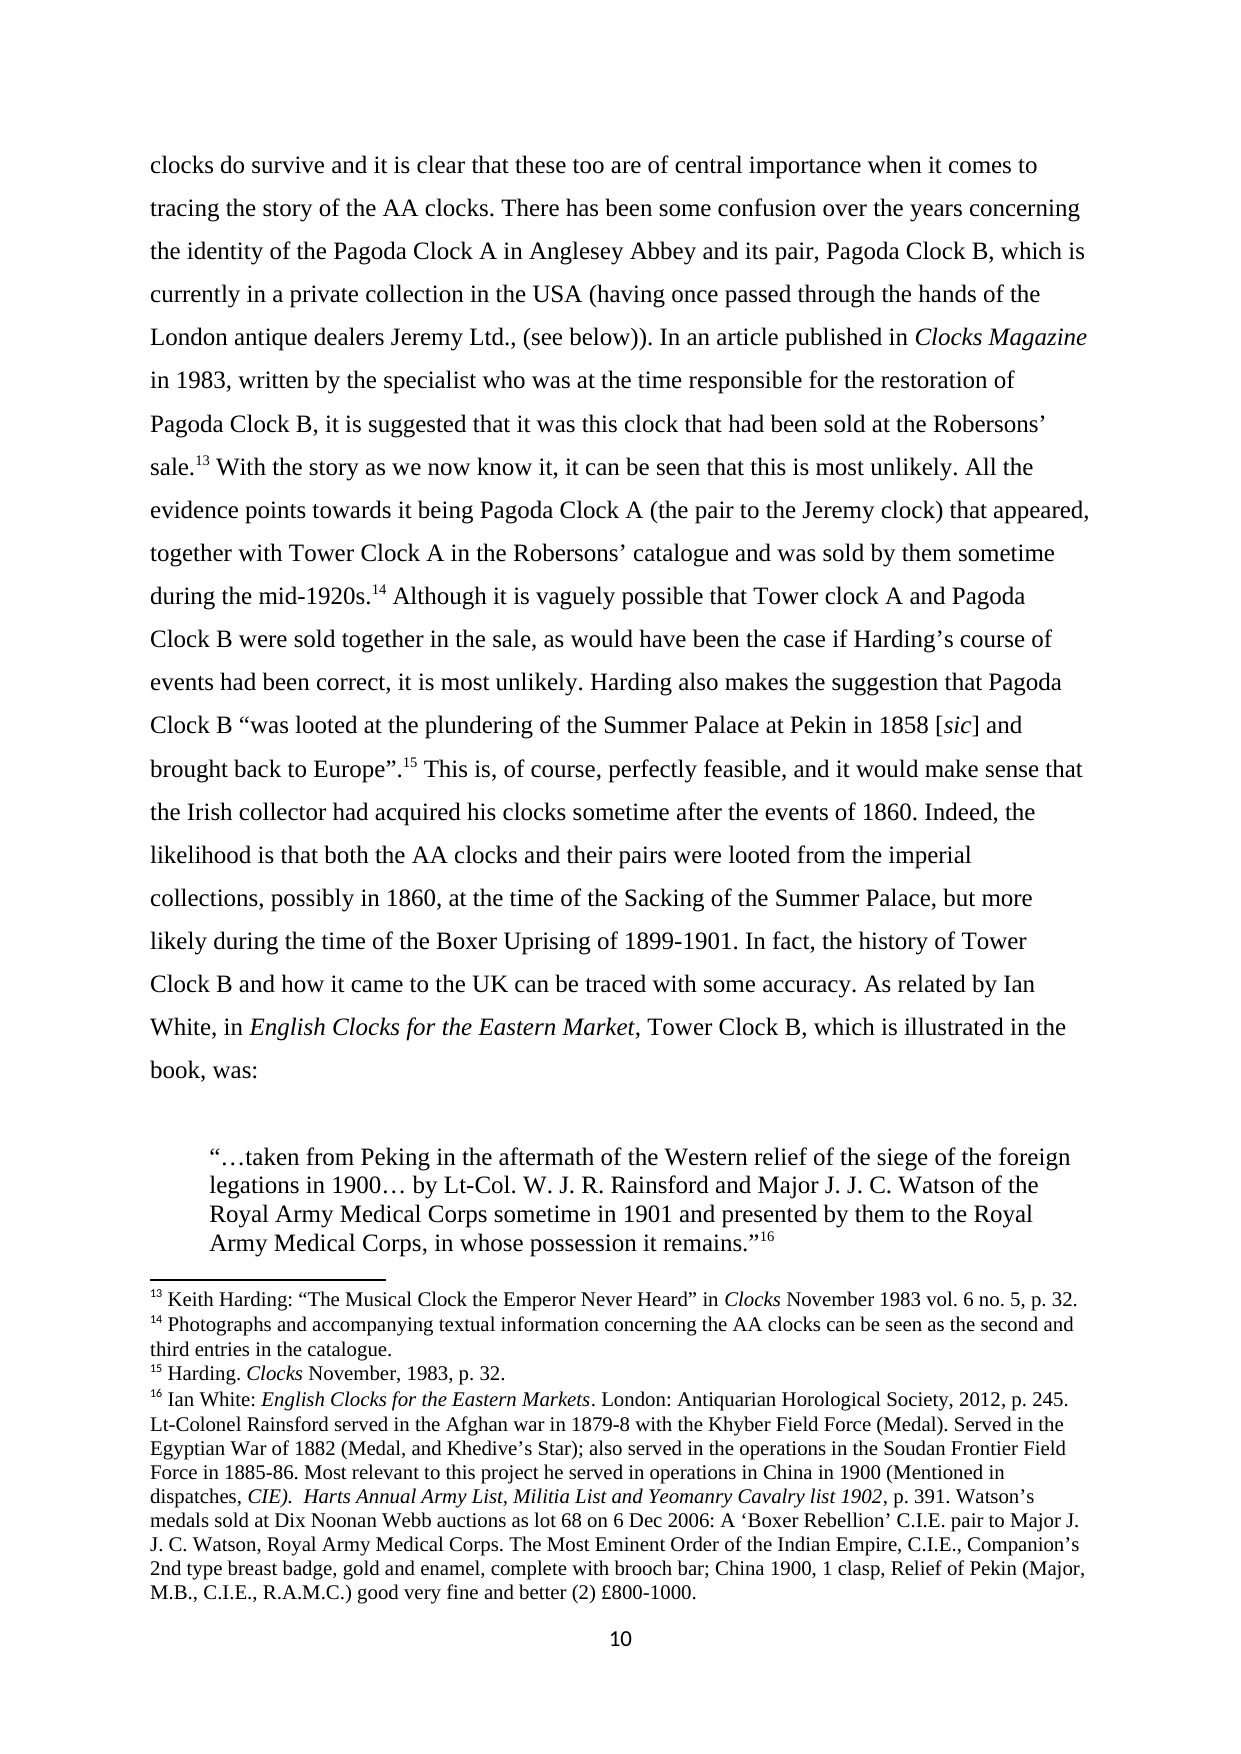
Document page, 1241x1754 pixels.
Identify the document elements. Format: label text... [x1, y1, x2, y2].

text “…taken from Peking in the aftermath of the Western relief of the siege of the foreign legations in 1900… by Lt-Col. W. J. R. Rainsford and Major J. J. C. Watson of the Royal Army Medical Corps sometime in 1901 and presented by them to the Royal Army Medical Corps, in whose possession it remains.” [209, 1142, 1090, 1257]
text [150, 150, 1090, 1084]
